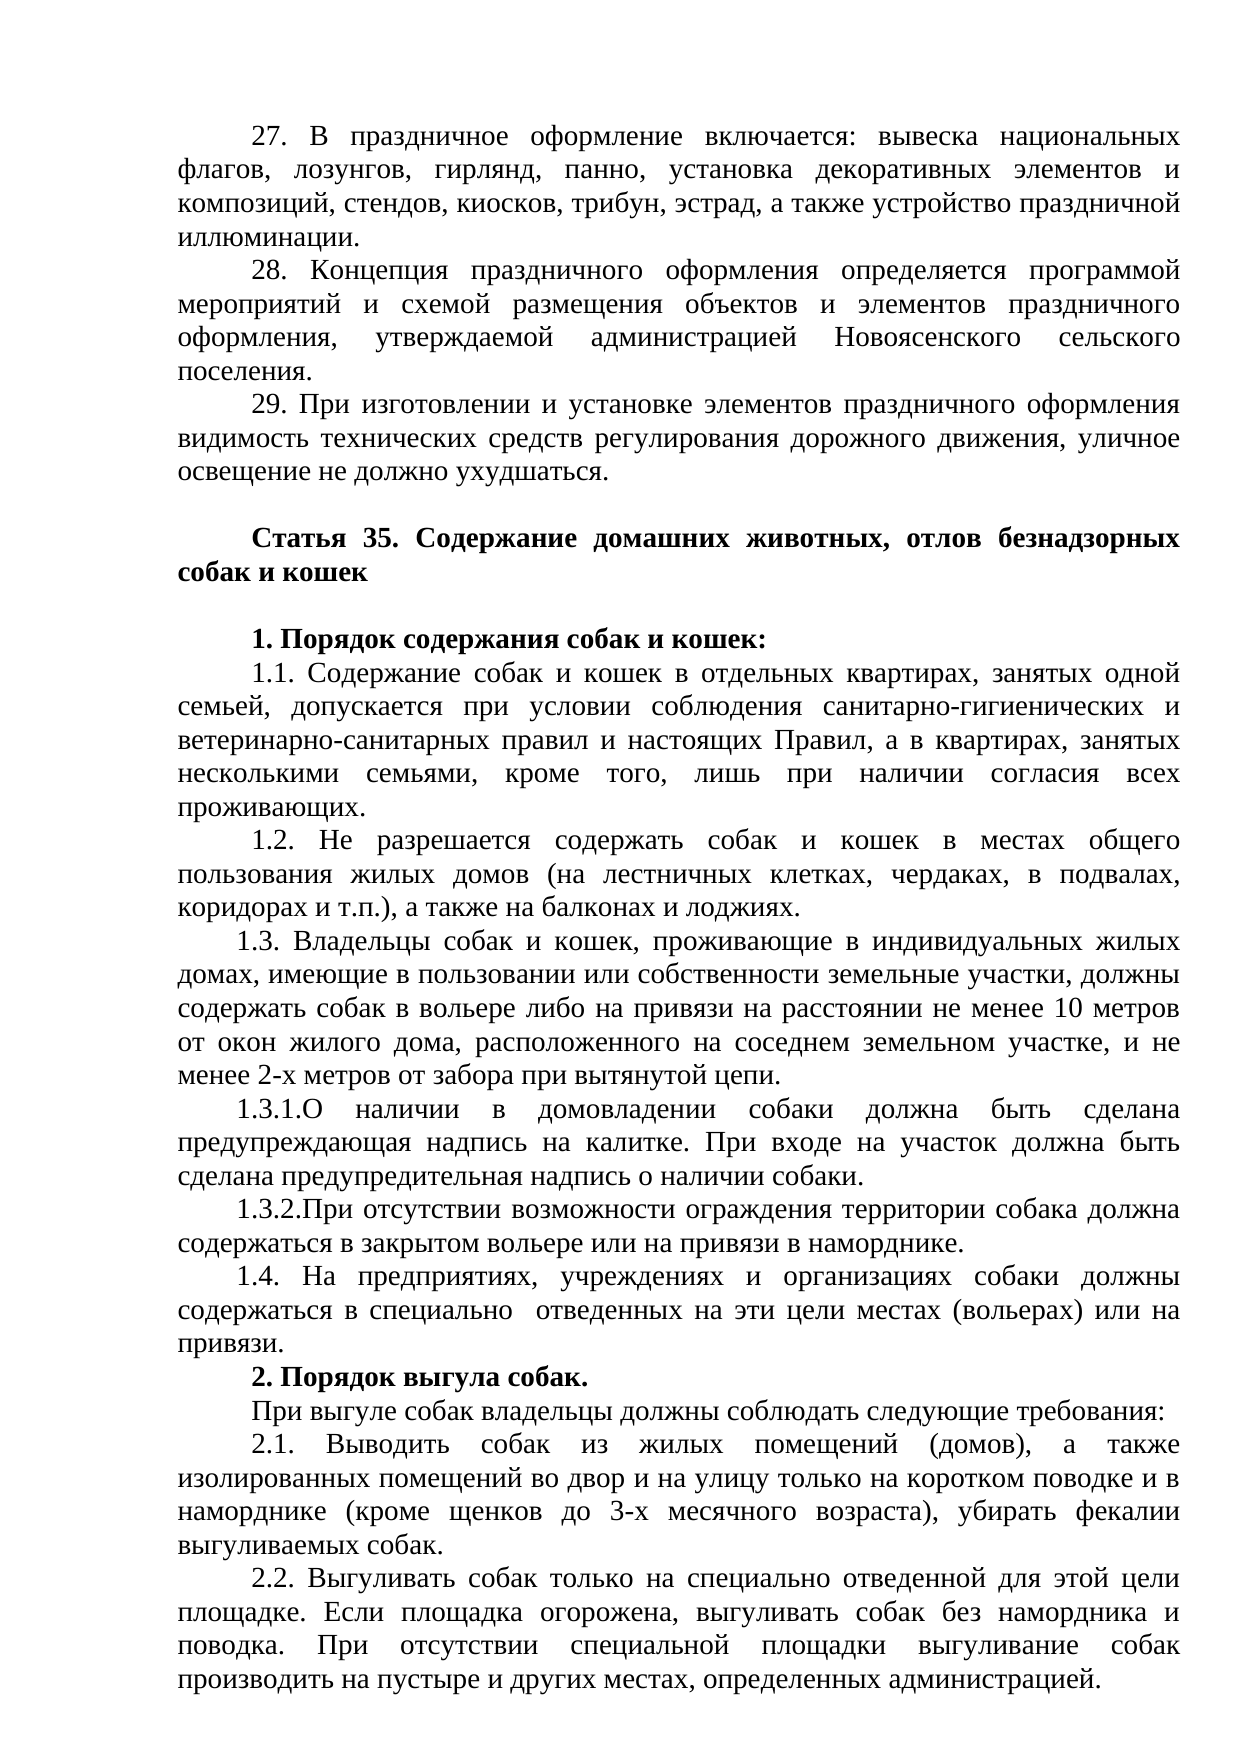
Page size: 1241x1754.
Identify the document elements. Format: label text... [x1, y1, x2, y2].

text 1. Порядок содержания собак и кошек: [177, 621, 1181, 655]
text 2. Порядок выгула собак. [177, 1359, 1181, 1393]
text 29. При изготовлении и установке элементов праздничного оформления видимость технических средств регулирования дорожного движения, уличное освещение не должно ухудшаться. [177, 386, 1181, 487]
text 2.1. Выводить собак из жилых помещений (домов), а также изолированных помещений во двор и на улицу только на коротком поводке и в наморднике (кроме щенков до 3-х месячного возраста), убирать фекалии выгуливаемых собак. [177, 1426, 1181, 1560]
text 1.4. На предприятиях, учреждениях и организациях собаки должны содержаться в специально отведенных на эти цели местах (вольерах) или на привязи. [177, 1258, 1181, 1359]
text 1.1. Содержание собак и кошек в отдельных квартирах, занятых одной семьей, допускается при условии соблюдения санитарно-гигиенических и ветеринарно-санитарных правил и настоящих Правил, а в квартирах, занятых несколькими семьями, кроме того, лишь при наличии согласия всех проживающих. [177, 655, 1181, 822]
text При выгуле собак владельцы должны соблюдать следующие требования: [177, 1393, 1181, 1426]
text 28. Концепция праздничного оформления определяется программой мероприятий и схемой размещения объектов и элементов праздничного оформления, утверждаемой администрацией Новоясенского сельского поселения. [177, 252, 1181, 386]
text 2.2. Выгуливать собак только на специально отведенной для этой цели площадке. Если площадка огорожена, выгуливать собак без намордника и поводка. При отсутствии специальной площадки выгуливание собак производить на пустыре и других местах, определенных администрацией. [177, 1560, 1181, 1694]
text 1.2. Не разрешается содержать собак и кошек в местах общего пользования жилых домов (на лестничных клетках, чердаках, в подвалах, коридорах и т.п.), а также на балконах и лоджиях. [177, 822, 1181, 923]
text 27. В праздничное оформление включается: вывеска национальных флагов, лозунгов, гирлянд, панно, установка декоративных элементов и композиций, стендов, киосков, трибун, эстрад, а также устройство праздничной иллюминации. [177, 118, 1181, 252]
text 1.3.2.При отсутствии возможности ограждения территории собака должна содержаться в закрытом вольере или на привязи в наморднике. [177, 1191, 1181, 1258]
text Статья 35. Содержание домашних животных, отлов безнадзорных собак и кошек [177, 521, 1181, 588]
text 1.3. Владельцы собак и кошек, проживающие в индивидуальных жилых домах, имеющие в пользовании или собственности земельные участки, должны содержать собак в вольере либо на привязи на расстоянии не менее 10 метров от окон жилого дома, расположенного на соседнем земельном участке, и не менее 2-х метров от забора при вытянутой цепи. [177, 923, 1181, 1091]
text 1.3.1.О наличии в домовладении собаки должна быть сделана предупреждающая надпись на калитке. При входе на участок должна быть сделана предупредительная надпись о наличии собаки. [177, 1091, 1181, 1191]
